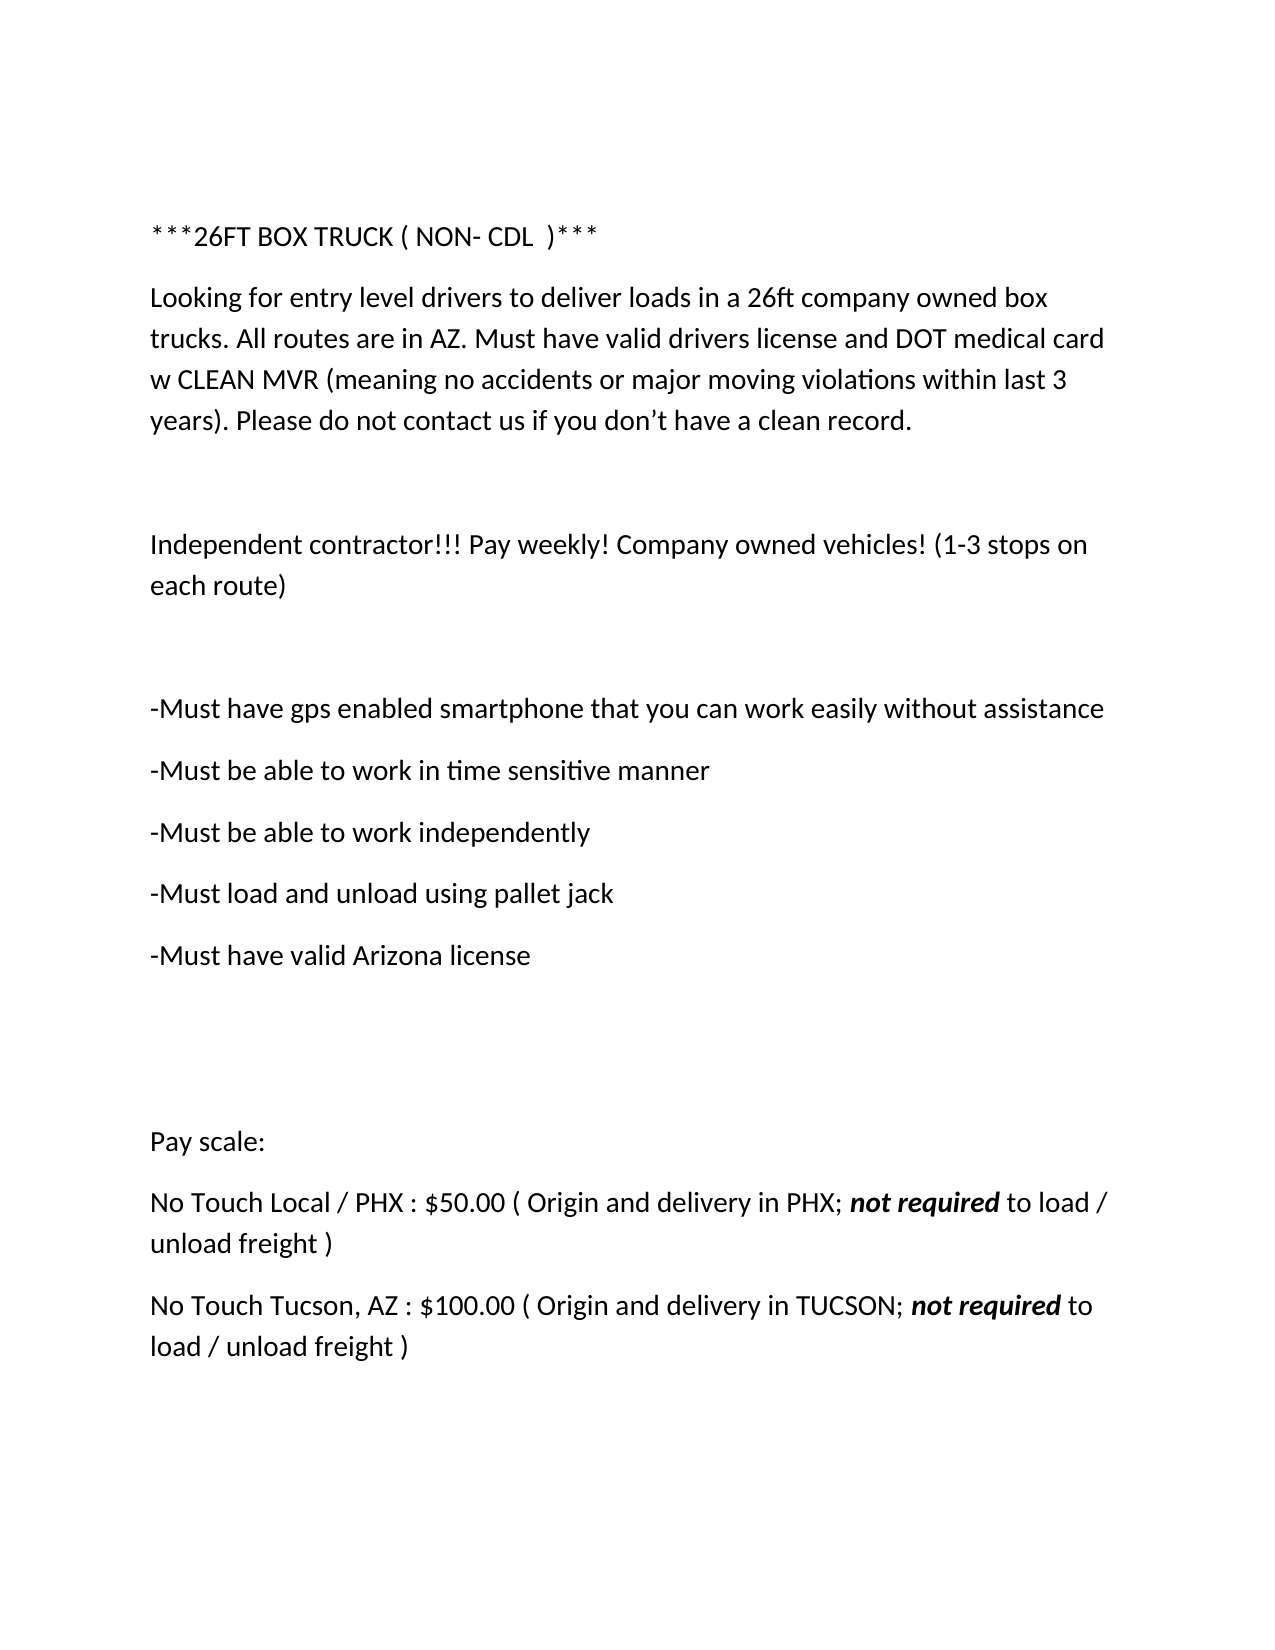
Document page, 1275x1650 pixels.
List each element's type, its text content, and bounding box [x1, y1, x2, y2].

text Independent contractor!!! Pay weekly! Company owned vehicles! (1-3 stops on each route) [150, 526, 1125, 602]
text Pay scale: [150, 1123, 1125, 1158]
text ***26FT BOX TRUCK ( NON- CDL )*** [150, 218, 1125, 253]
text -Must be able to work in time sensitive manner [150, 752, 1125, 788]
text No Touch Local / PHX : $50.00 ( Origin and delivery in PHX; not required to load / unload freight ) [150, 1184, 1125, 1261]
text No Touch Tucson, AZ : $100.00 ( Origin and delivery in TUCSON; not required to load / unload freight ) [150, 1287, 1125, 1364]
text -Must have gps enabled smartphone that you can work easily without assistance [150, 690, 1125, 726]
text Looking for entry level drivers to deliver loads in a 26ft company owned box trucks. All routes are in AZ. Must have valid drivers license and DOT medical card w CLEAN MVR (meaning no accidents or major moving violations within last 3 years). Please do not contact us if you don’t have a clean record. [150, 279, 1125, 438]
text -Must be able to work independently [150, 814, 1125, 849]
text -Must load and unload using pallet jack [150, 876, 1125, 911]
text -Must have valid Arizona license [150, 937, 1125, 973]
